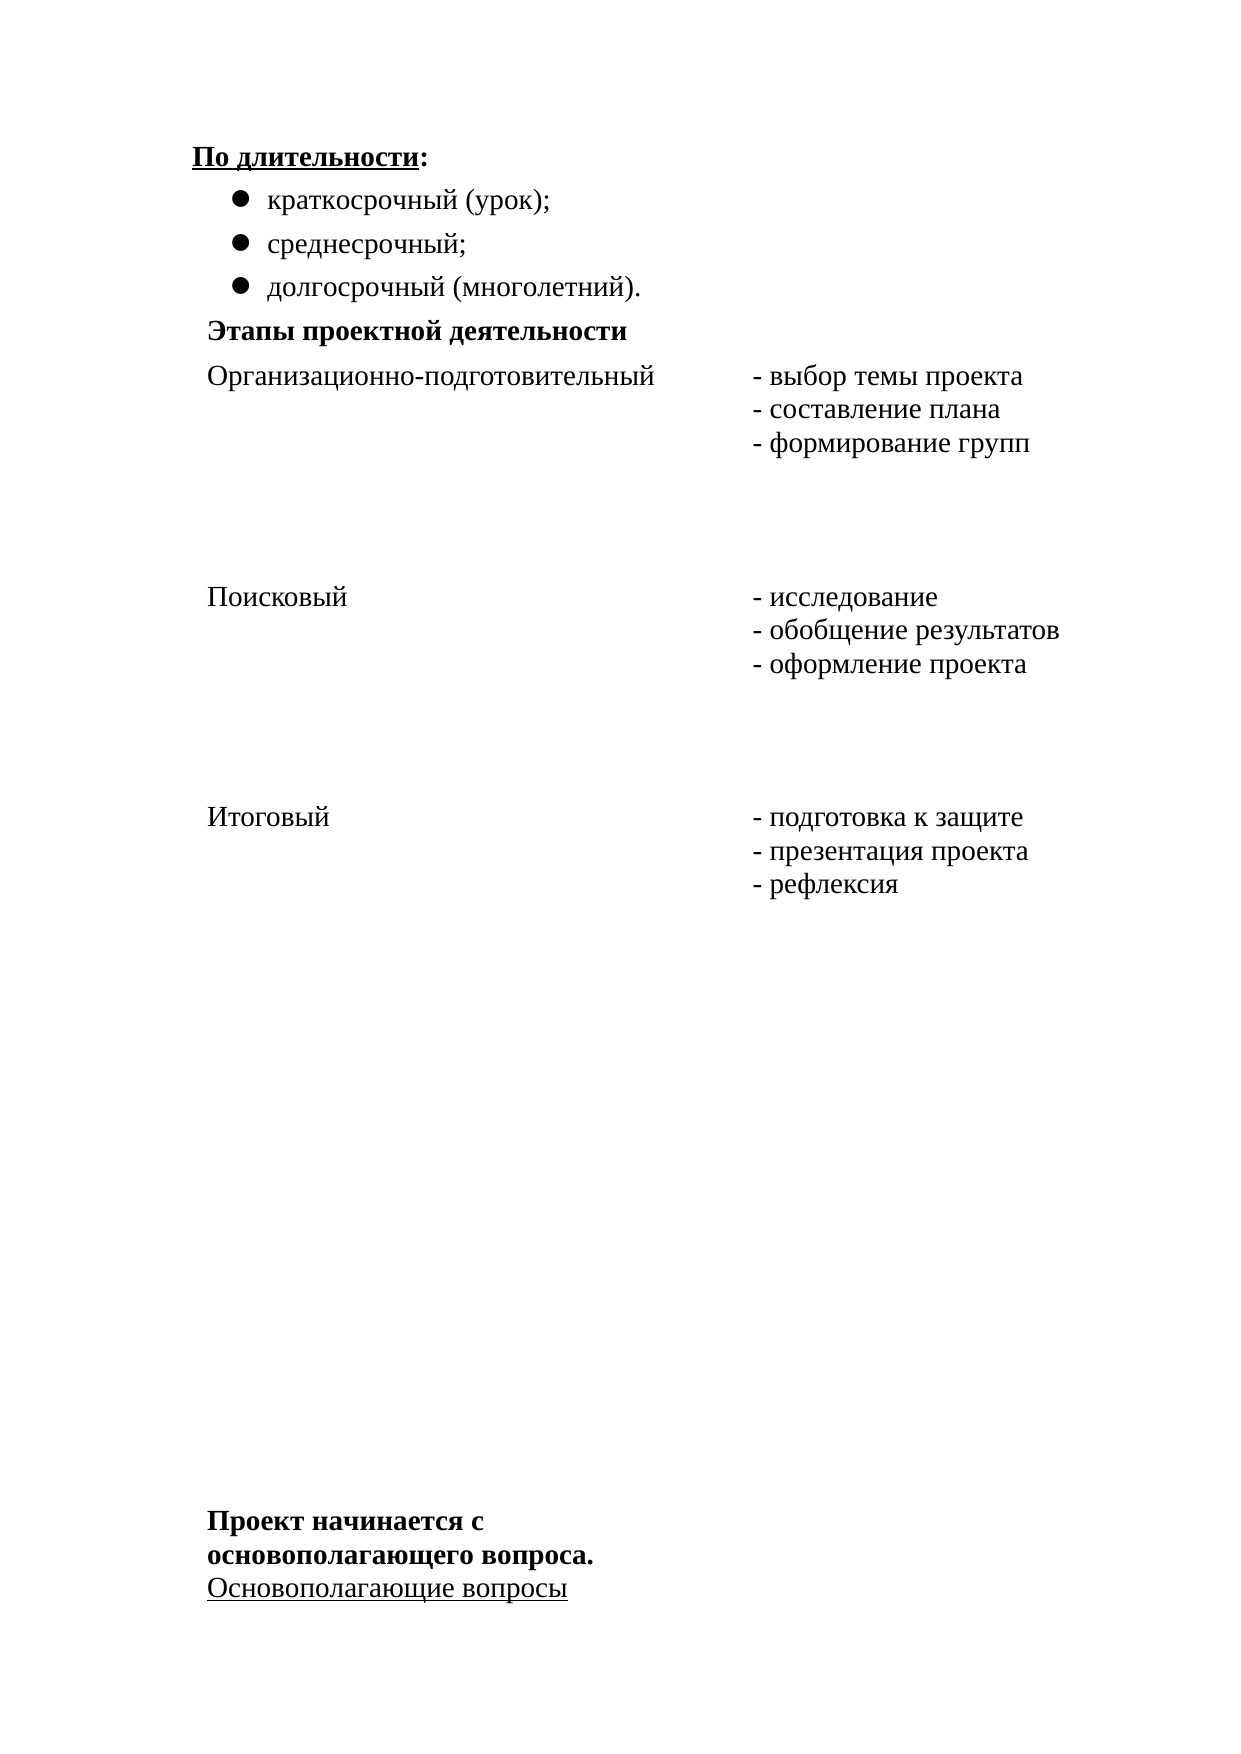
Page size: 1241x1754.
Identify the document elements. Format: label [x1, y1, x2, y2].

table_header [177, 118, 1240, 1612]
